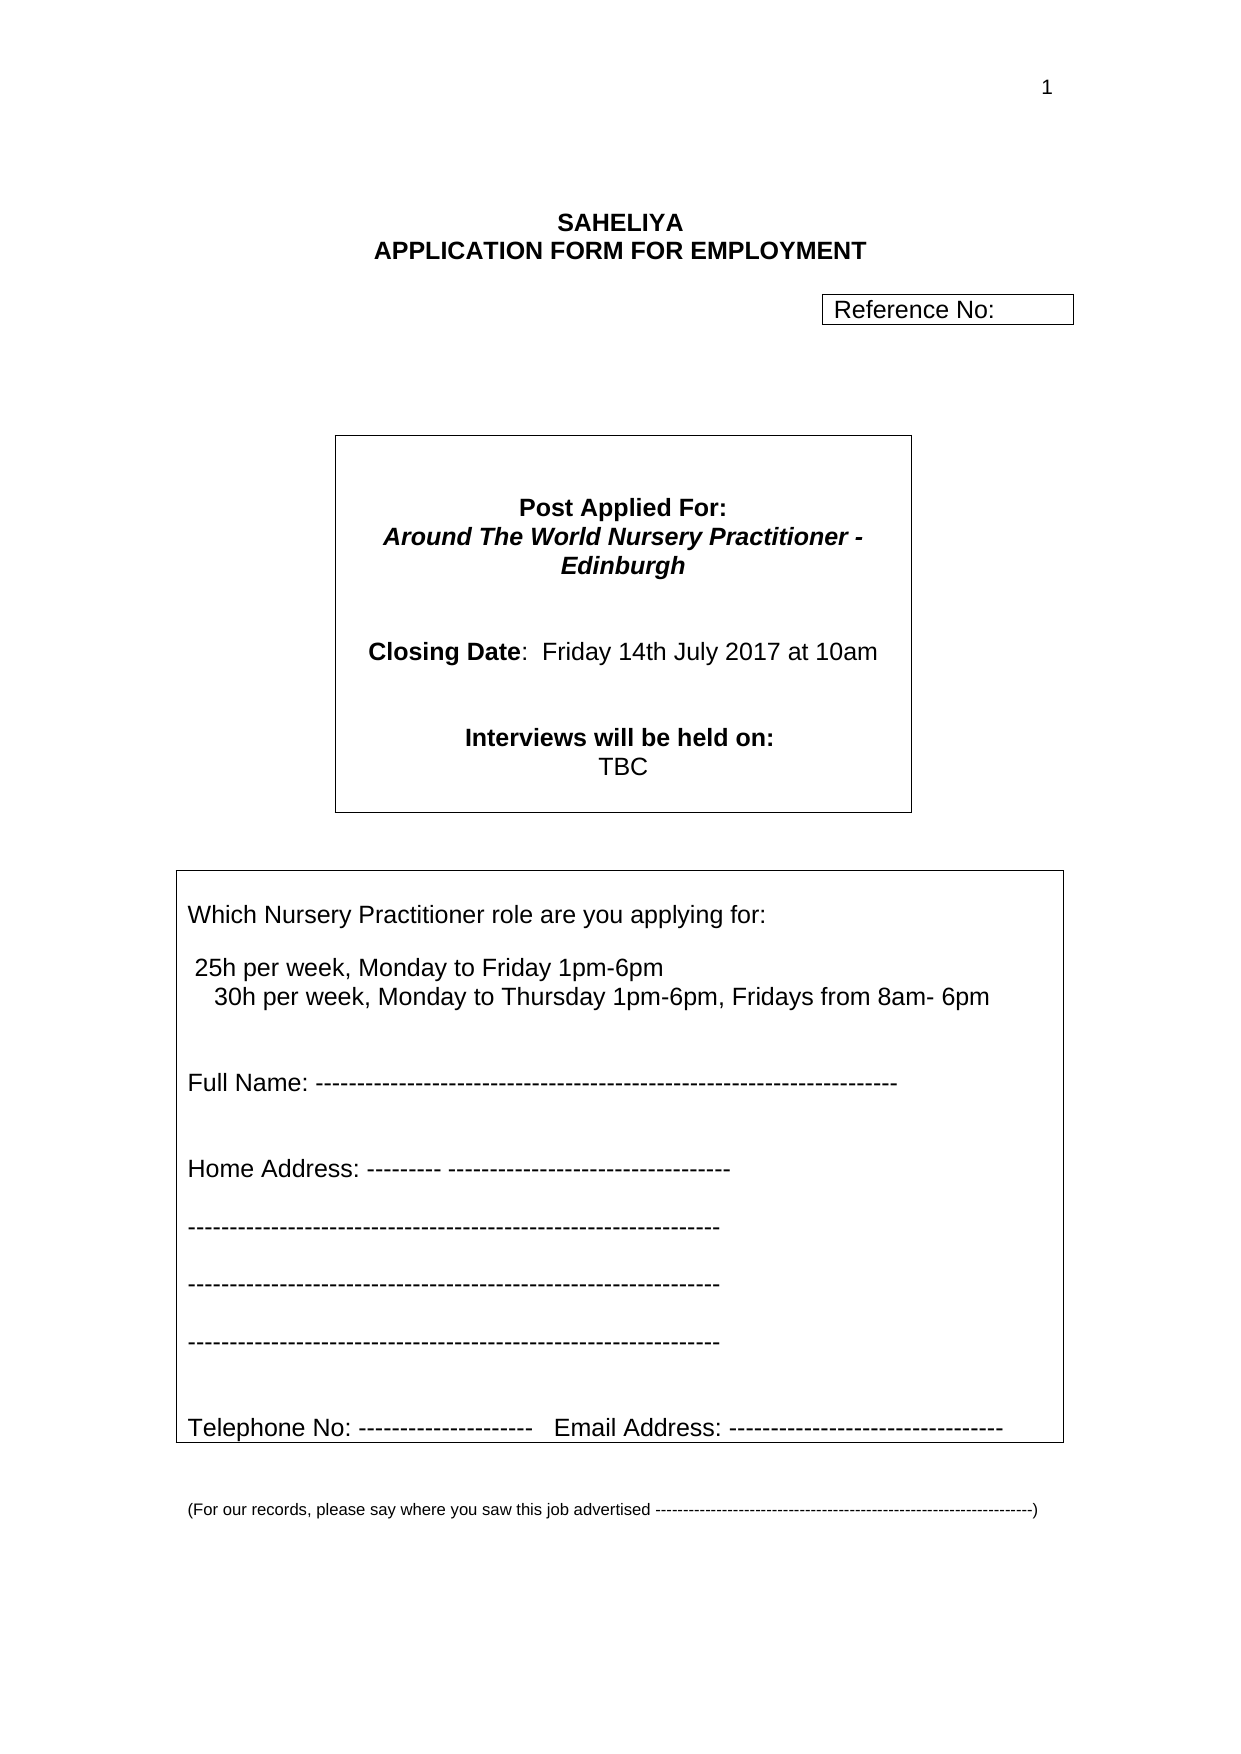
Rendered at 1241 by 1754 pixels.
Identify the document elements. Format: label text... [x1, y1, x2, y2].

table_header Which Nursery Practitioner role are you applying for:  25h per week, Monday to Friday 1pm-6pm  30h per week, Monday to Thursday 1pm-6pm, Fridays from 8am- 6pm Full Name: ---------------------------------------------------------------------- Home Address: --------- ---------------------------------- ---------------------------------------------------------------- ---------------------------------------------------------------- ---------------------------------------------------------------- Telephone No: --------------------- Email Address: --------------------------------- [177, 871, 1063, 1442]
table_header Reference No: [823, 295, 1073, 323]
text SAHELIYA [187, 207, 1053, 236]
table_header Post Applied For: Around The World Nursery Practitioner -Edinburgh Closing Date: Friday 14th July 2017 at 10am Interviews will be held on: TBC [336, 436, 911, 812]
text APPLICATION FORM FOR EMPLOYMENT [187, 236, 1053, 265]
text (For our records, please say where you saw this job advertised --------------------------------------------------------------------) [187, 1500, 1053, 1519]
